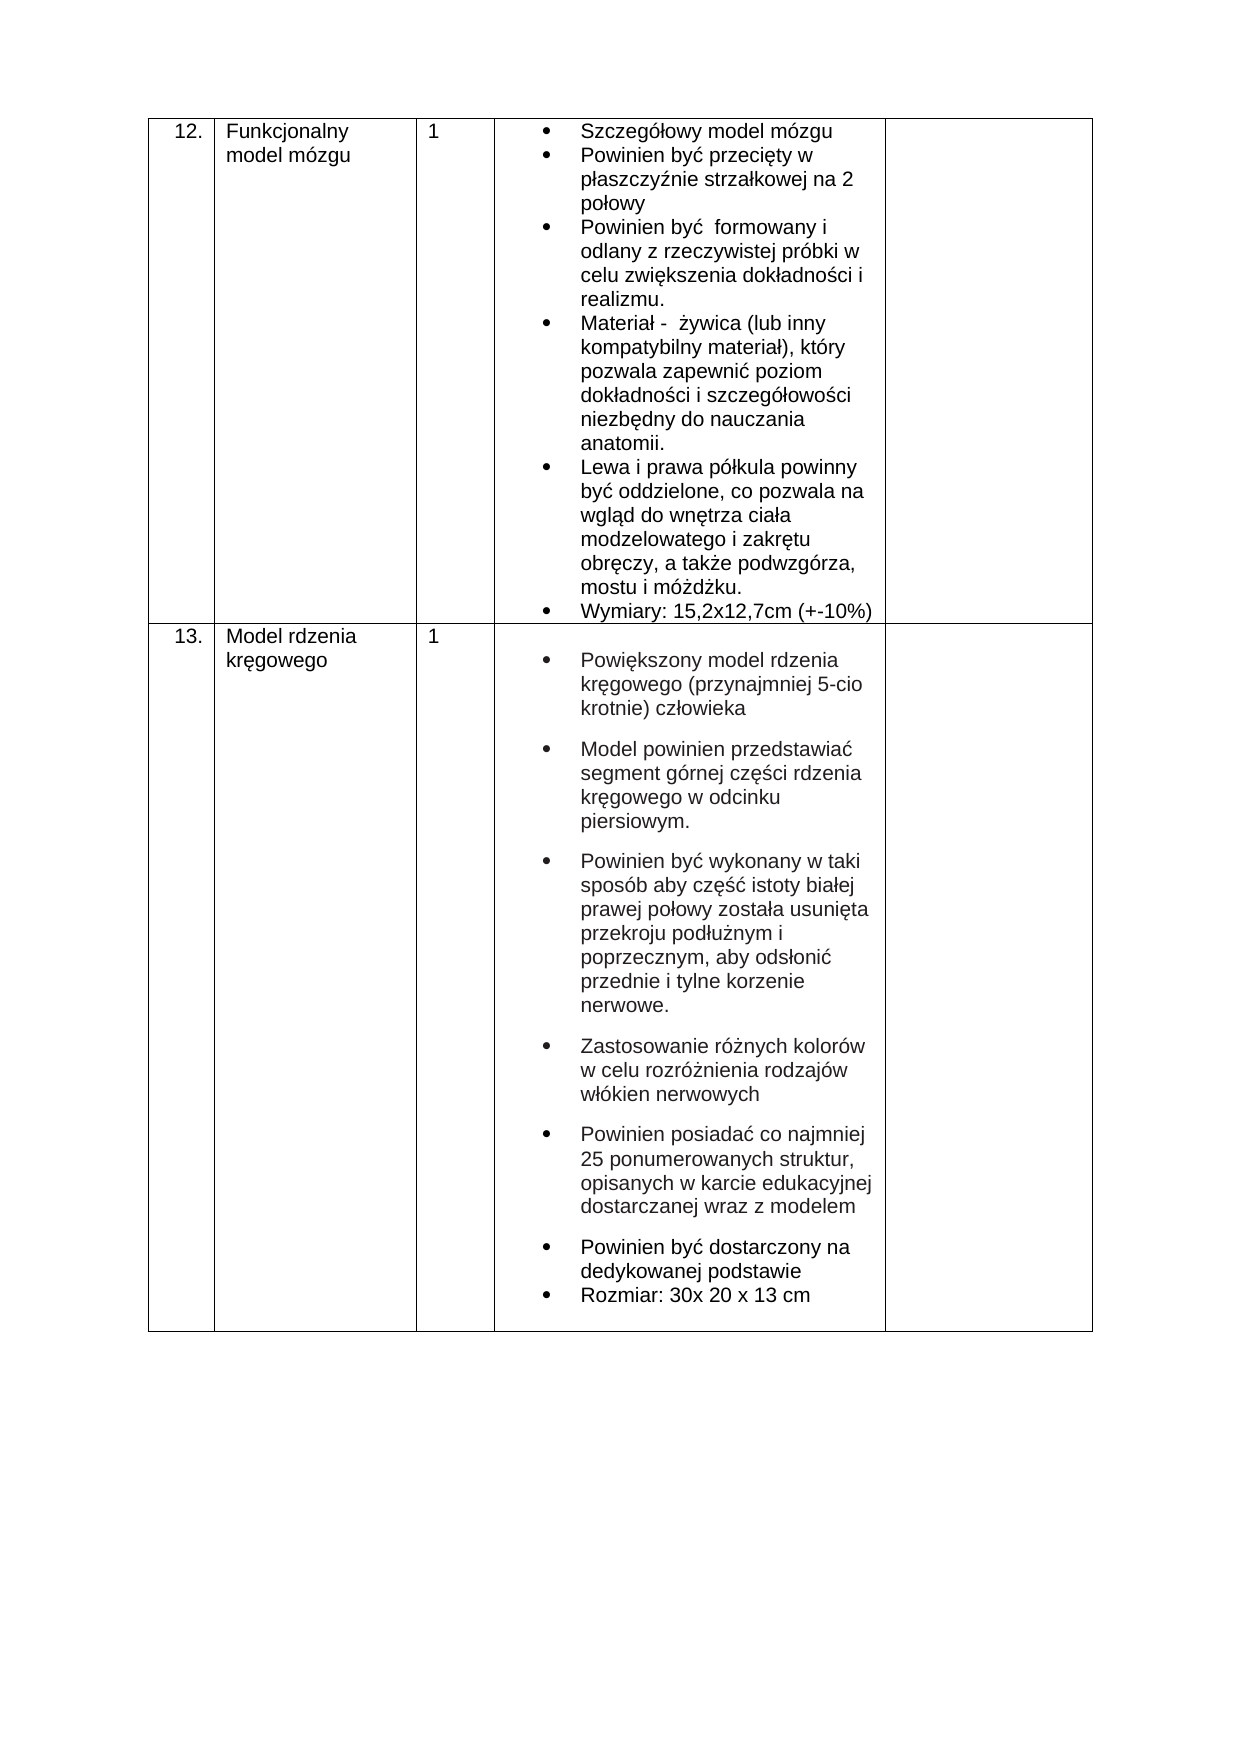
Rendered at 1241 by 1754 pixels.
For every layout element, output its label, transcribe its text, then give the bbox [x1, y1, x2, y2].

table_cell Szczegółowy model mózgu Powinien być przecięty w płaszczyźnie strzałkowej na 2 połowy Powinien być formowany i odlany z rzeczywistej próbki w celu zwiększenia dokładności i realizmu. Materiał - żywica (lub inny kompatybilny materiał), który pozwala zapewnić poziom dokładności i szczegółowości niezbędny do nauczania anatomii. Lewa i prawa półkula powinny być oddzielone, co pozwala na wgląd do wnętrza ciała modzelowatego i zakrętu obręczy, a także podwzgórza, mostu i móżdżku. Wymiary: 15,2x12,7cm (+-10%) [495, 119, 885, 623]
table_cell Funkcjonalny model mózgu [215, 119, 416, 623]
table_cell [149, 119, 214, 623]
table_cell [886, 119, 1092, 623]
table_cell Model rdzenia kręgowego [215, 624, 416, 1331]
table_cell 1 [417, 119, 494, 623]
table_cell [886, 624, 1092, 1331]
table_cell 1 [417, 624, 494, 1331]
table_cell Powiększony model rdzenia kręgowego (przynajmniej 5-cio krotnie) człowieka Model powinien przedstawiać segment górnej części rdzenia kręgowego w odcinku piersiowym. Powinien być wykonany w taki sposób aby część istoty białej prawej połowy została usunięta przekroju podłużnym i poprzecznym, aby odsłonić przednie i tylne korzenie nerwowe. Zastosowanie różnych kolorów w celu rozróżnienia rodzajów włókien nerwowych Powinien posiadać co najmniej 25 ponumerowanych struktur, opisanych w karcie edukacyjnej dostarczanej wraz z modelem Powinien być dostarczony na dedykowanej podstawie Rozmiar: 30x 20 x 13 cm [495, 624, 885, 1331]
table_cell [149, 624, 214, 1331]
